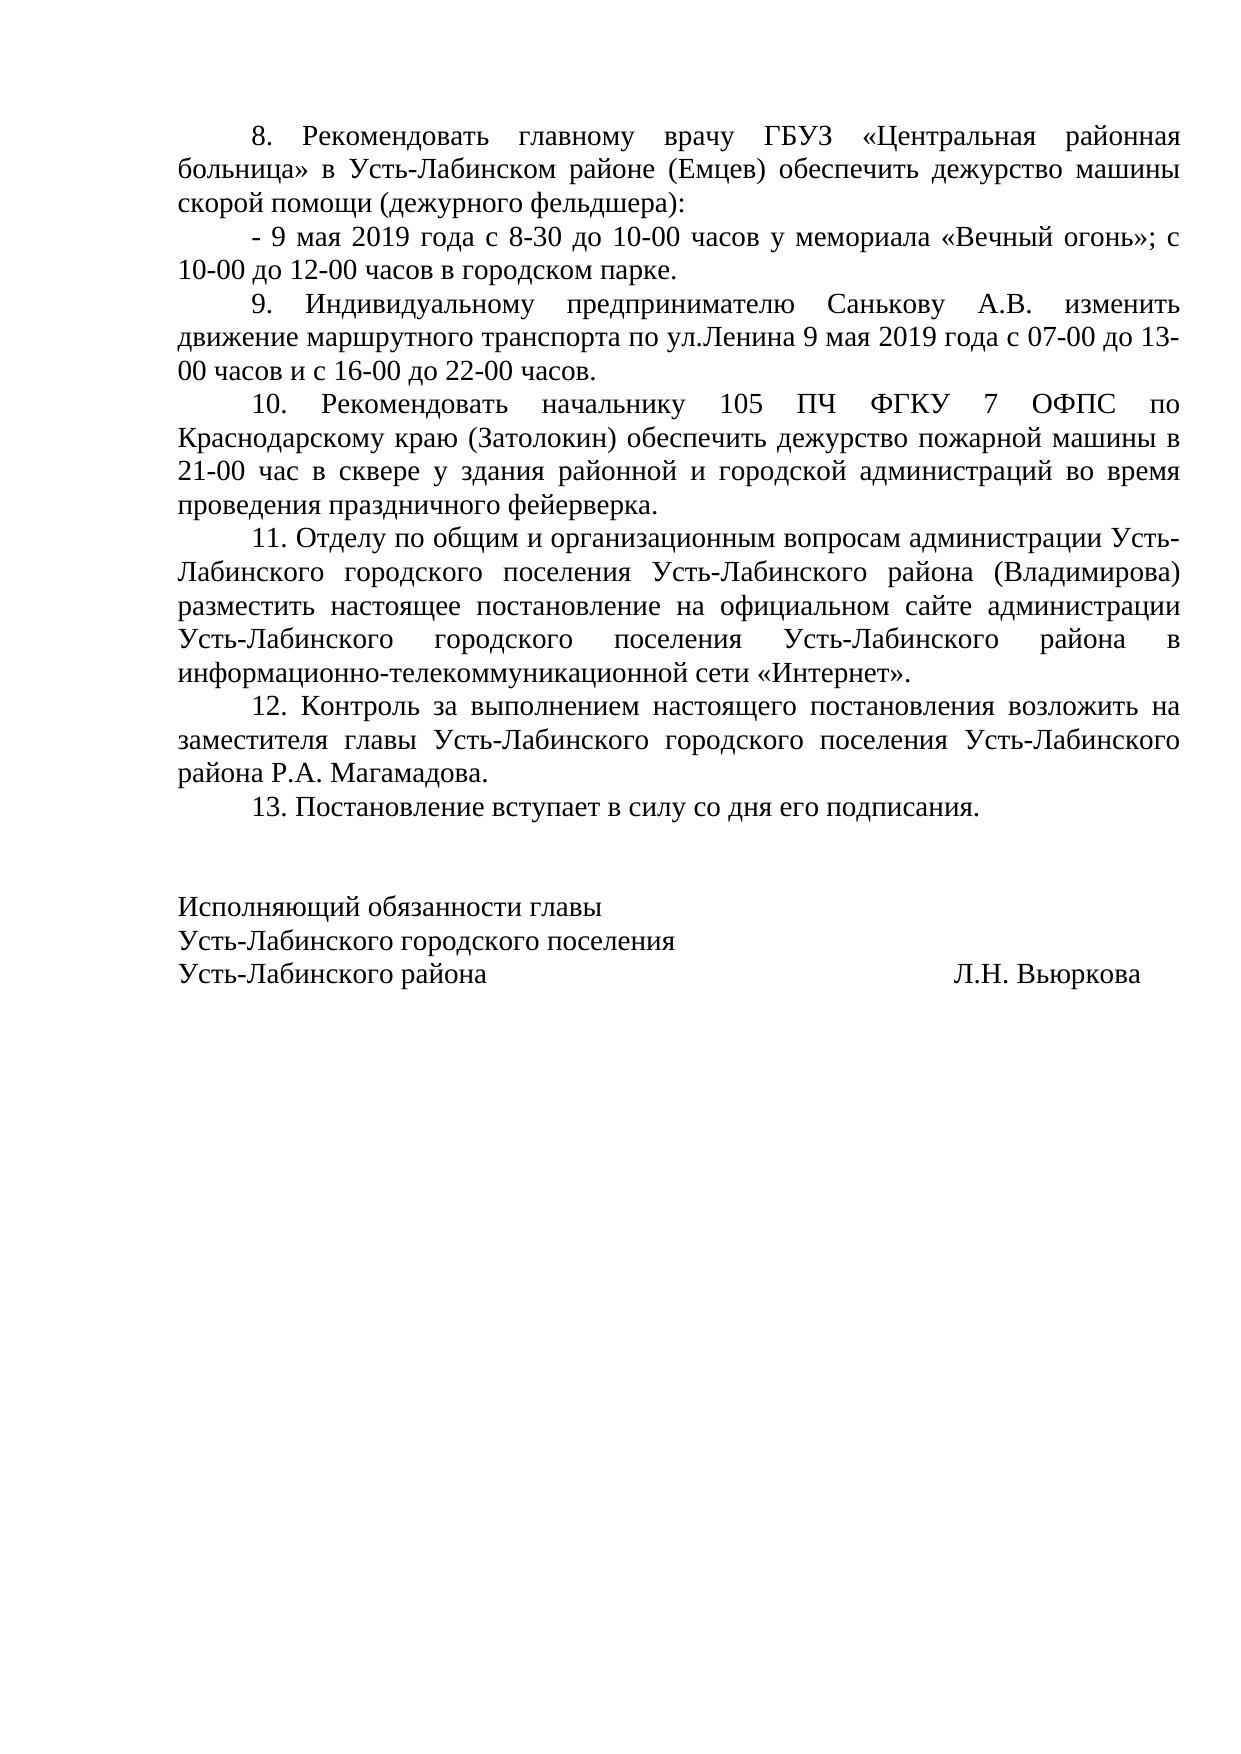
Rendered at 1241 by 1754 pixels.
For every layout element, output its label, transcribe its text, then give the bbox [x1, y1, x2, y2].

text Исполняющий обязанности главы [177, 889, 1181, 923]
text 12. Контроль за выполнением настоящего постановления возложить на заместителя главы Усть-Лабинского городского поселения Усть-Лабинского района Р.А. Магамадова. [177, 688, 1181, 789]
text - 9 мая 2019 года с 8-30 до 10-00 часов у мемориала «Вечный огонь»; с 10-00 до 12-00 часов в городском парке. [177, 219, 1181, 286]
text 9. Индивидуальному предпринимателю Санькову А.В. изменить движение маршрутного транспорта по ул.Ленина 9 мая 2019 года с 07-00 до 13-00 часов и с 16-00 до 22-00 часов. [177, 286, 1181, 386]
text 10. Рекомендовать начальнику 105 ПЧ ФГКУ 7 ОФПС по Краснодарскому краю (Затолокин) обеспечить дежурство пожарной машины в 21-00 час в сквере у здания районной и городской администраций во время проведения праздничного фейерверка. [177, 386, 1181, 521]
text 11. Отделу по общим и организационным вопросам администрации Усть-Лабинского городского поселения Усть-Лабинского района (Владимирова) разместить настоящее постановление на официальном сайте администрации Усть-Лабинского городского поселения Усть-Лабинского района в информационно-телекоммуникационной сети «Интернет». [177, 521, 1181, 688]
text 8. Рекомендовать главному врачу ГБУЗ «Центральная районная больница» в Усть-Лабинском районе (Емцев) обеспечить дежурство машины скорой помощи (дежурного фельдшера): [177, 118, 1181, 219]
text Усть-Лабинского городского поселения [177, 923, 1181, 957]
text 13. Постановление вступает в силу со дня его подписания. [177, 789, 1181, 822]
text Усть-Лабинского района Л.Н. Вьюркова [177, 957, 1181, 990]
